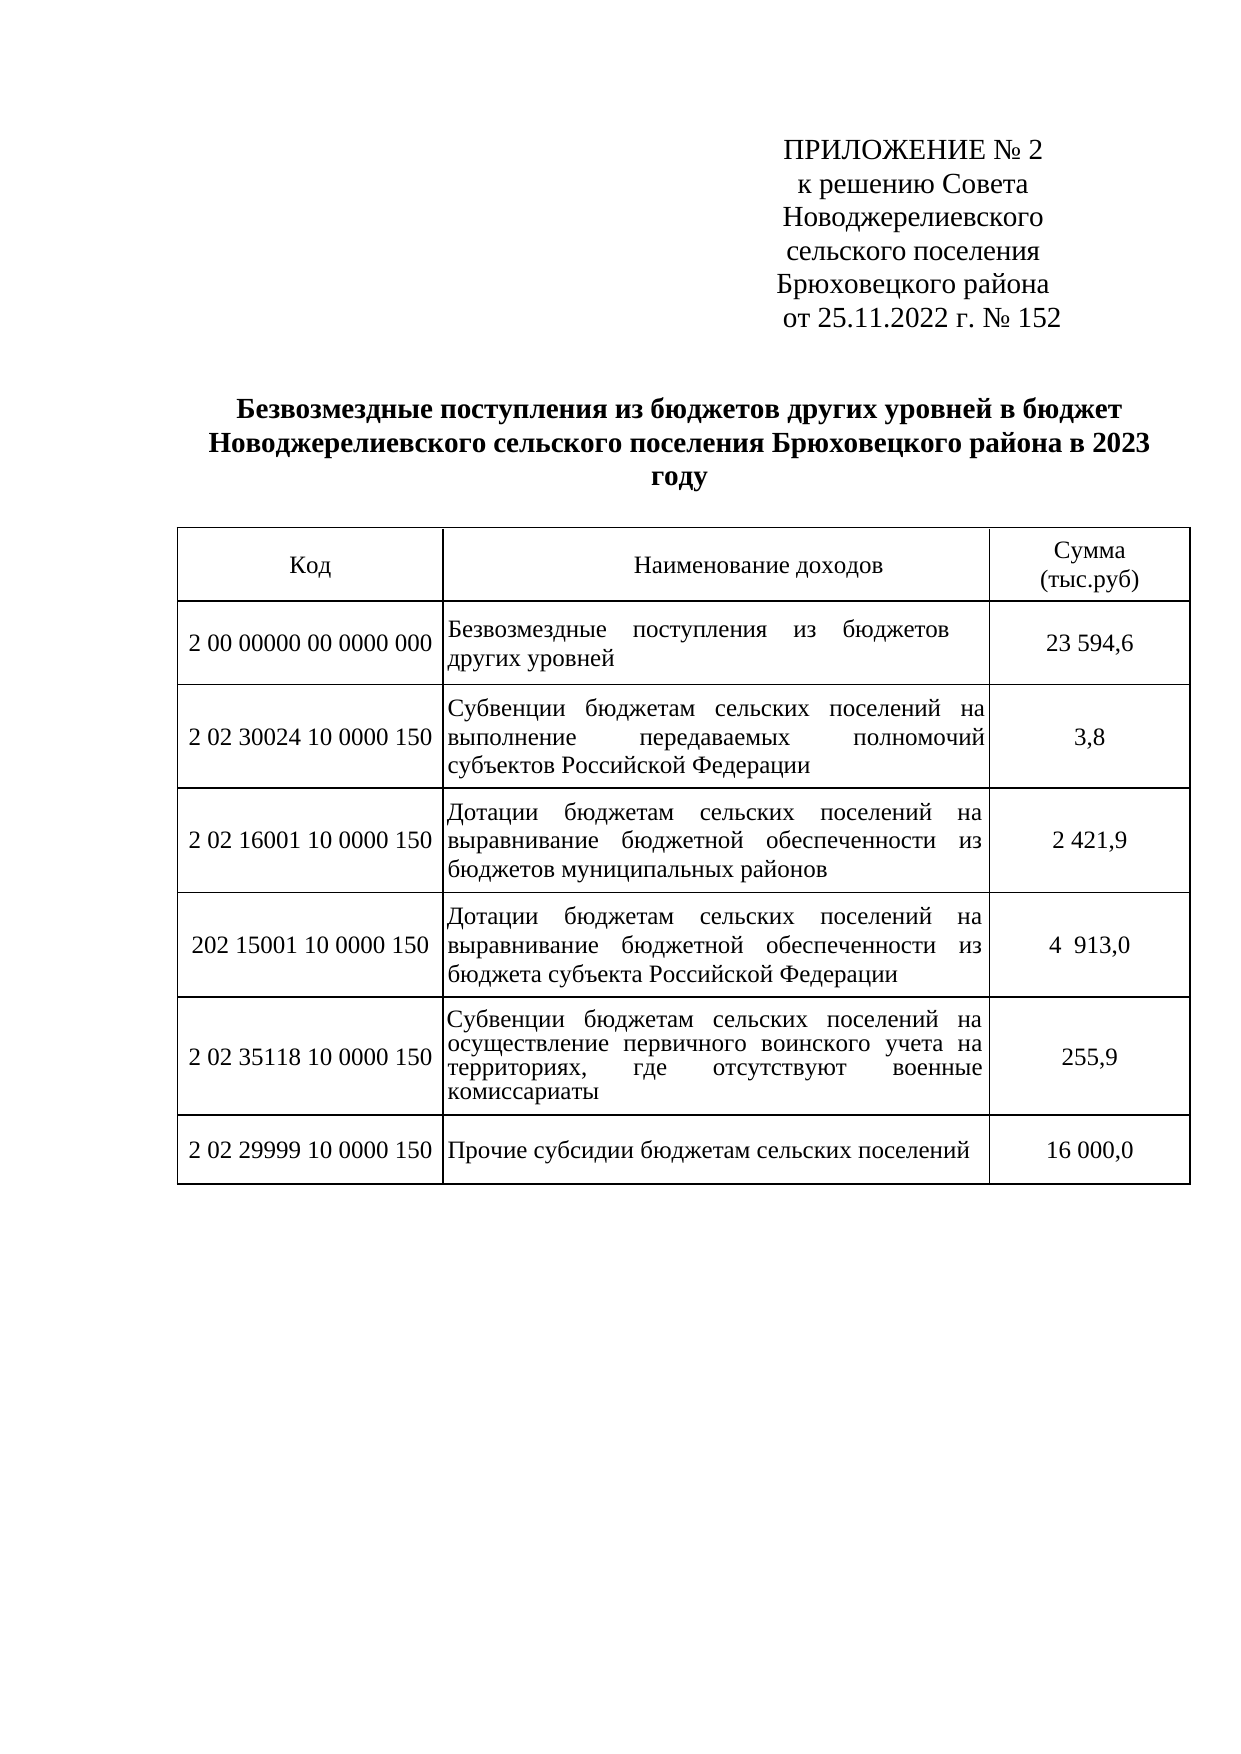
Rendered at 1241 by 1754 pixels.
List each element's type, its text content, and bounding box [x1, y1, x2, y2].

table_cell 2 00 00000 00 0000 000 [178, 602, 442, 683]
table_cell 3,8 [990, 685, 1189, 787]
text сельского поселения [177, 233, 1117, 267]
text ПРИЛОЖЕНИЕ № 2 [177, 132, 1117, 166]
text Безвозмездные поступления из бюджетов других уровней в бюджет [177, 391, 1181, 425]
text Брюховецкого района [177, 267, 1117, 300]
table_cell 2 02 29999 10 0000 150 [178, 1116, 442, 1183]
text от 25.11.2022 г. № 152 [177, 300, 1181, 334]
text Новоджерелиевского сельского поселения Брюховецкого района в 2023 году [177, 425, 1181, 492]
table_cell 23 594,6 [990, 602, 1189, 683]
text к решению Совета [177, 166, 1117, 199]
table_header Сумма (тыс.руб) [990, 528, 1189, 600]
table_header Наименование доходов [444, 528, 989, 600]
table_cell Субвенции бюджетам сельских поселений на осуществление первичного воинского учета на территориях, где отсутствуют военные комиссариаты [444, 998, 989, 1114]
table_header Код [178, 528, 443, 600]
table_cell 2 02 30024 10 0000 150 [178, 685, 442, 787]
table_cell Субвенции бюджетам сельских поселений на выполнение передаваемых полномочий субъектов Российской Федерации [444, 685, 989, 787]
table_cell Прочие субсидии бюджетам сельских поселений [444, 1116, 989, 1183]
table_cell 2 421,9 [990, 789, 1189, 892]
text Новоджерелиевского [177, 199, 1117, 233]
table_cell 4 913,0 [990, 893, 1189, 996]
table_cell Дотации бюджетам сельских поселений на выравнивание бюджетной обеспеченности из бюджета субъекта Российской Федерации [444, 893, 989, 996]
table_cell 255,9 [990, 998, 1189, 1114]
table_cell 202 15001 10 0000 150 [178, 893, 442, 996]
table_cell 2 02 35118 10 0000 150 [178, 998, 442, 1114]
table_cell Безвозмездные поступления из бюджетов других уровней [444, 602, 989, 683]
table_cell 2 02 16001 10 0000 150 [178, 789, 442, 892]
table_cell Дотации бюджетам сельских поселений на выравнивание бюджетной обеспеченности из бюджетов муниципальных районов [444, 789, 989, 892]
table_cell 16 000,0 [990, 1116, 1189, 1183]
